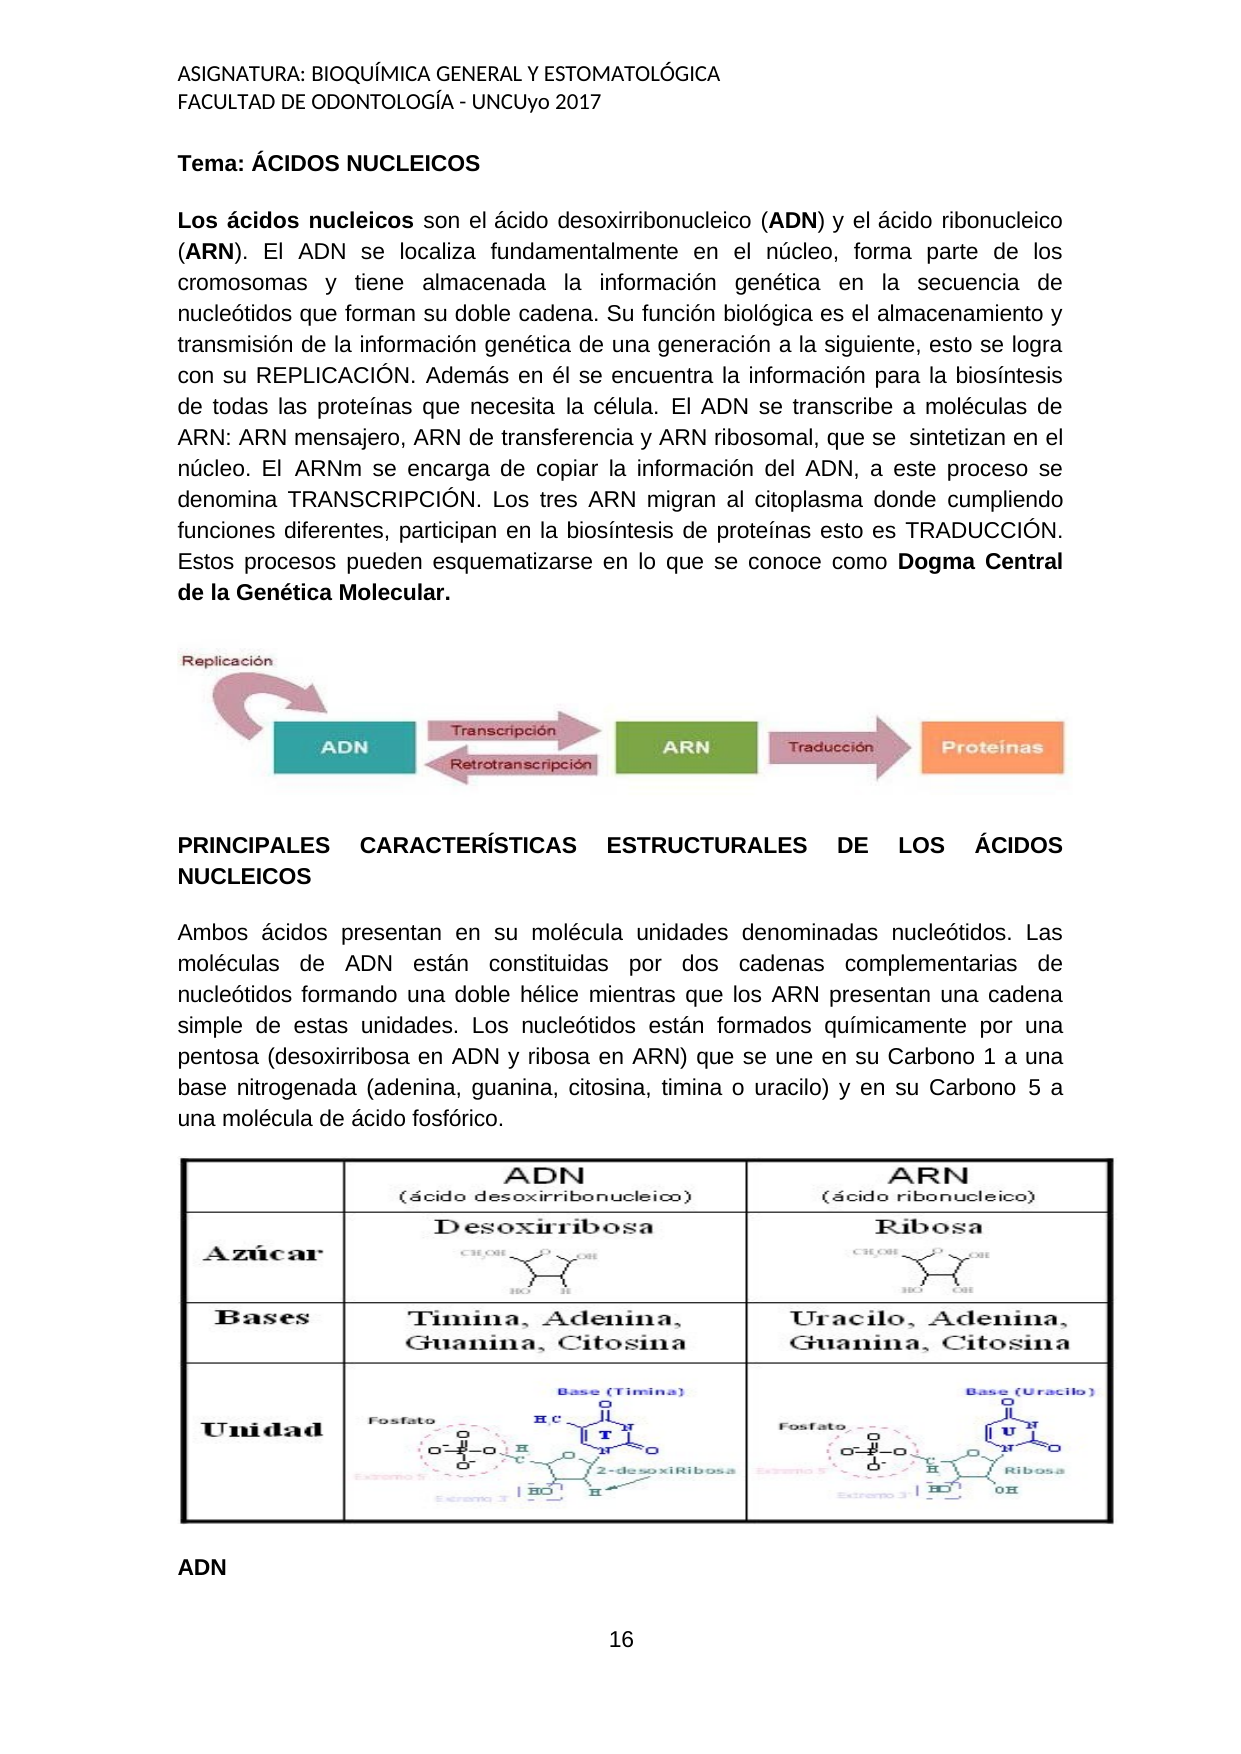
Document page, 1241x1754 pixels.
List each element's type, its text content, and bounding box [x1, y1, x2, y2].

text Los ácidos nucleicos son el ácido desoxirribonucleico (ADN) y el ácido ribonucleico (ARN). El ADN se localiza fundamentalmente en el núcleo, forma parte de los cromosomas y tiene almacenada la información genética en la secuencia de nucleótidos que forman su doble cadena. Su función biológica es el almacenamiento y transmisión de la información genética de una generación a la siguiente, esto se logra con su REPLICACIÓN. Además en él se encuentra la información para la biosíntesis de todas las proteínas que necesita la célula. El ADN se transcribe a moléculas de ARN: ARN mensajero, ARN de transferencia y ARN ribosomal, que se sintetizan en el núcleo. El ARNm se encarga de copiar la información del ADN, a este proceso se denomina TRANSCRIPCIÓN. Los tres ARN migran al citoplasma donde cumpliendo funciones diferentes, participan en la biosíntesis de proteínas esto es TRADUCCIÓN. Estos procesos pueden esquematizarse en lo que se conoce como Dogma Central de la Genética Molecular. [177, 207, 1063, 605]
subtitle ADN [177, 1554, 1128, 1580]
picture [177, 1156, 1118, 1525]
subtitle Tema: ÁCIDOS NUCLEICOS [177, 150, 1128, 177]
picture [177, 630, 1073, 803]
text Ambos ácidos presentan en su molécula unidades denominadas nucleótidos. Las moléculas de ADN están constituidas por dos cadenas complementarias de nucleótidos formando una doble hélice mientras que los ARN presentan una cadena simple de estas unidades. Los nucleótidos están formados químicamente por una pentosa (desoxirribosa en ADN y ribosa en ARN) que se une en su Carbono 1 a una base nitrogenada (adenina, guanina, citosina, timina o uracilo) y en su Carbono 5 a una molécula de ácido fosfórico. [177, 919, 1063, 1132]
subtitle PRINCIPALES CARACTERÍSTICAS ESTRUCTURALES DE LOS ÁCIDOS NUCLEICOS [177, 832, 1063, 889]
